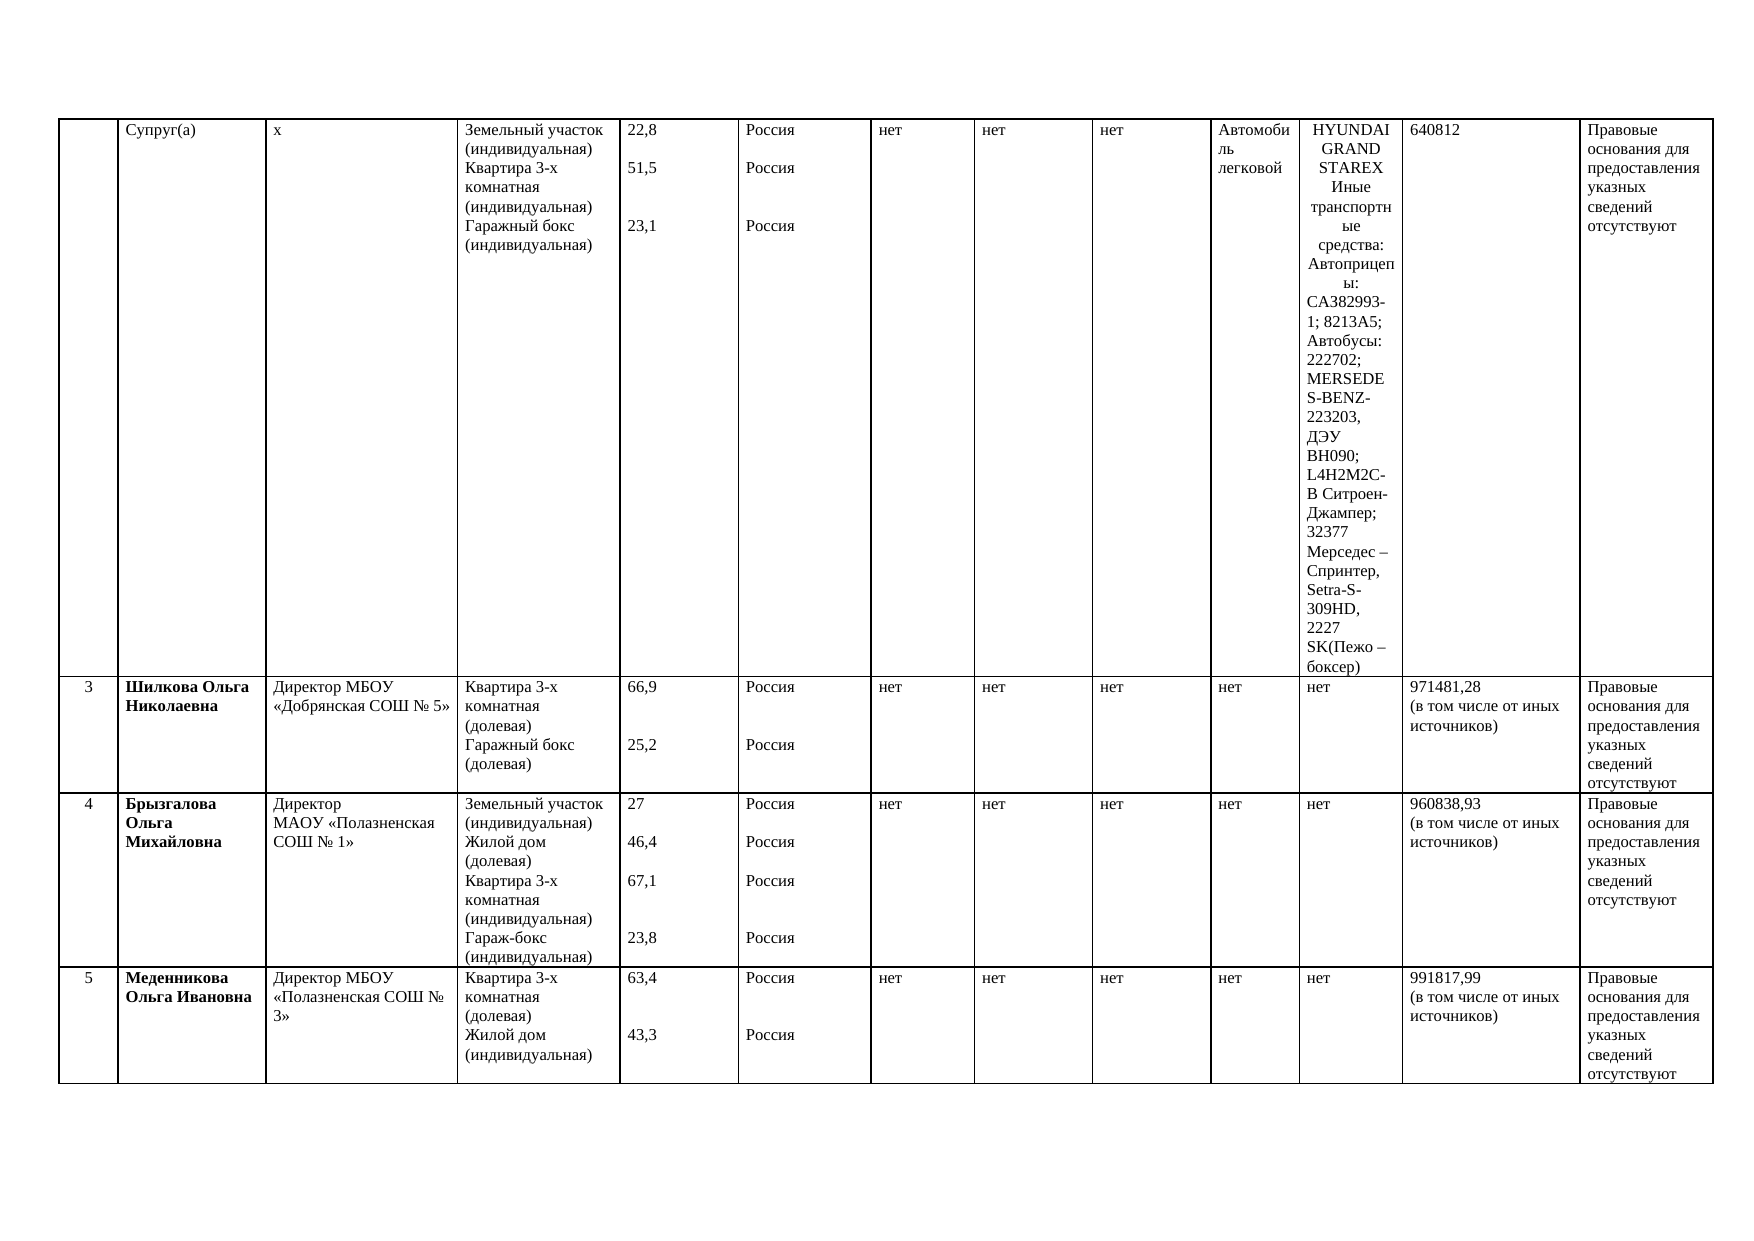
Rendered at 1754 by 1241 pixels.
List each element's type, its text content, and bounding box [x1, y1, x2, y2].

table_cell Земельный участок (индивидуальная) Жилой дом (долевая) Квартира 3-х комнатная (индивидуальная) Гараж-бокс (индивидуальная) [458, 794, 619, 966]
table_cell 27 46,4 67,1 23,8 [621, 794, 738, 966]
table_cell х [267, 120, 457, 676]
table_cell Россия Россия Россия [739, 120, 870, 676]
table_cell Брызгалова Ольга Михайловна [119, 794, 265, 966]
table_cell нет [872, 677, 974, 792]
table_cell 640812 [1403, 120, 1579, 676]
table_cell Директор МАОУ «Полазненская СОШ № 1» [267, 794, 457, 966]
table_cell нет [1212, 968, 1299, 1083]
table_cell Директор МБОУ «Полазненская СОШ № 3» [267, 968, 457, 1083]
table_cell нет [1300, 677, 1402, 792]
table_cell Шилкова Ольга Николаевна [119, 677, 265, 792]
table_cell HYUNDAI GRAND STAREX Иные транспортные средства: Автоприцепы: САЗ82993-1; 8213А5; Автобусы: 222702; MERSEDES-BENZ-223203, ДЭУ ВН090; L4H2M2C-B Ситроен-Джампер; 32377 Мерседес –Спринтер, Setra-S-309HD, 2227 SK(Пежо –боксер) [1300, 120, 1402, 676]
table_cell нет [872, 794, 974, 966]
table_cell нет [1300, 794, 1402, 966]
table_cell нет [1093, 677, 1210, 792]
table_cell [1581, 120, 1712, 676]
table_cell 2 [60, 120, 117, 676]
table_cell Квартира 3-х комнатная (долевая) Гаражный бокс (долевая) [458, 677, 619, 792]
table_cell нет [1300, 968, 1402, 1083]
table_cell Правовые основания для предоставления указных сведений отсутствуют [1581, 677, 1712, 792]
table_cell нет [1212, 677, 1299, 792]
table_cell нет [872, 120, 974, 676]
table_cell 66,9 25,2 [621, 677, 738, 792]
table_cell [1581, 968, 1712, 1083]
table_cell Квартира 3-х комнатная (долевая) Жилой дом (индивидуальная) [458, 968, 619, 1083]
table_cell Директор МБОУ «Добрянская СОШ № 5» [267, 677, 457, 792]
table_cell Россия Россия Россия Россия [739, 794, 870, 966]
table_cell Россия Россия [739, 968, 870, 1083]
table_cell нет [1093, 120, 1210, 676]
table_cell 63,4 43,3 [621, 968, 738, 1083]
table_cell 971481,28 (в том числе от иных источников) [1403, 677, 1579, 792]
table_cell Правовые основания для предоставления указных сведений отсутствуют [1581, 794, 1712, 966]
table_cell нет [1212, 794, 1299, 966]
table_cell 22,8 51,5 23,1 [621, 120, 738, 676]
table_cell 960838,93 (в том числе от иных источников) [1403, 794, 1579, 966]
table_cell 4 [60, 794, 117, 966]
table_cell нет [1093, 794, 1210, 966]
table_cell Россия Россия [739, 677, 870, 792]
table_cell нет [975, 968, 1092, 1083]
table_cell нет [975, 677, 1092, 792]
table_cell нет [975, 120, 1092, 676]
table_cell нет [872, 968, 974, 1083]
table_cell 5 [60, 968, 117, 1083]
table_cell Земельный участок (индивидуальная) Квартира 3-х комнатная (индивидуальная) Гаражный бокс (индивидуальная) [458, 120, 619, 676]
table_cell 3 [60, 677, 117, 792]
table_cell Супруг(а) [119, 120, 265, 676]
table_cell Автомобиль легковой [1212, 120, 1299, 676]
table_cell Меденникова Ольга Ивановна [119, 968, 265, 1083]
table_cell нет [975, 794, 1092, 966]
table_cell 991817,99 (в том числе от иных источников) [1403, 968, 1579, 1083]
table_cell нет [1093, 968, 1210, 1083]
